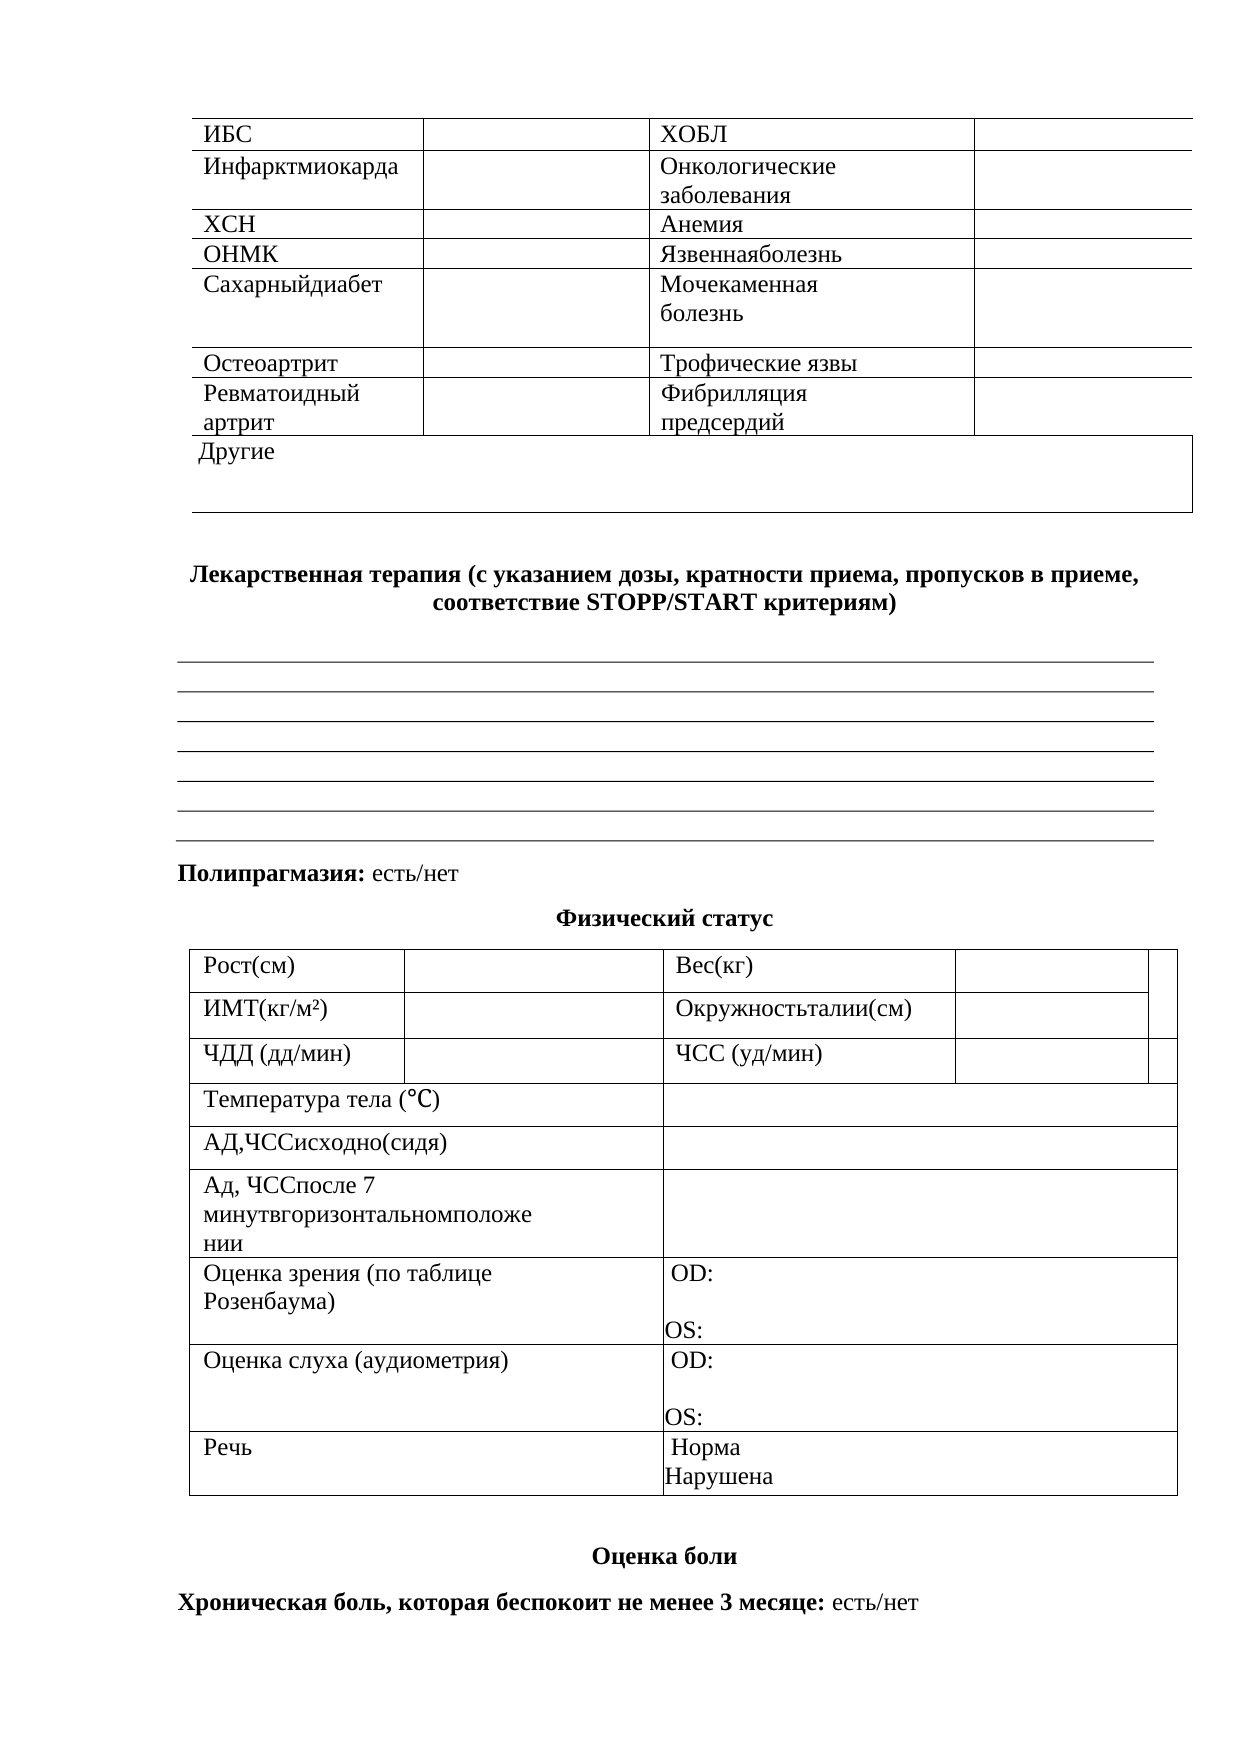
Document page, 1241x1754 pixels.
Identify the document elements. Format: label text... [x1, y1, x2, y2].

table_cell ЧСС (уд/мин) [664, 1039, 955, 1083]
table_cell Анемия [650, 210, 974, 238]
table_cell Инфарктмиокарда [192, 151, 423, 208]
table_cell АД,ЧССисходно(сидя) [190, 1127, 663, 1169]
table_cell [1149, 1039, 1177, 1083]
table_cell [405, 993, 663, 1037]
table_cell Речь [190, 1432, 663, 1495]
table_cell [956, 993, 1148, 1037]
table_cell [424, 348, 649, 377]
table_cell [975, 150, 1193, 208]
table_cell [405, 1039, 663, 1083]
text Физический статус [177, 903, 1152, 932]
table_cell Мочекаменная болезнь [650, 269, 846, 347]
table_cell Ревматоидный артрит [192, 378, 423, 435]
table_cell [975, 209, 1193, 238]
table_cell [664, 1084, 1177, 1126]
table_cell [664, 1170, 1177, 1257]
table_cell ИМТ(кг/м²) [190, 993, 404, 1037]
table_header Рост(см) [190, 950, 404, 992]
table_cell OD: OS: [664, 1345, 1177, 1431]
table_cell [424, 378, 649, 435]
table_cell [664, 1127, 1177, 1169]
table_cell Язвеннаяболезнь [650, 239, 974, 268]
table_cell [846, 269, 974, 347]
table_cell Сахарныйдиабет [192, 269, 423, 347]
table_cell [424, 269, 649, 347]
table_cell Онкологические заболевания [650, 151, 974, 208]
table_cell ЧДД (дд/мин) [190, 1039, 404, 1083]
table_header [1149, 950, 1177, 1037]
table_cell [975, 119, 1193, 150]
table_header Вес(кг) [664, 950, 955, 992]
table_cell Оценка слуха (аудиометрия) [190, 1345, 663, 1431]
table_header [405, 950, 663, 992]
table_cell Остеоартрит [192, 348, 423, 377]
table_cell Трофические язвы [650, 348, 974, 377]
table_cell [846, 378, 974, 435]
text Полипрагмазия: есть/нет [177, 769, 1152, 887]
table_cell Температура тела (℃) [190, 1084, 663, 1126]
table_cell [956, 1039, 1148, 1083]
table_cell ХОБЛ [650, 119, 974, 150]
text Лекарственная терапия (с указанием дозы, кратности приема, пропусков в приеме, соответствие STOPР/STARТ критериям) [177, 559, 1152, 616]
table_cell [424, 239, 649, 268]
table_cell Фибрилляция предсердий [650, 378, 846, 435]
table_cell [975, 238, 1193, 268]
table_cell ОНМК [192, 239, 423, 268]
table_cell [975, 347, 1193, 377]
text Оценка боли [177, 1541, 1152, 1570]
table_cell [424, 210, 649, 238]
table_cell [975, 377, 1193, 435]
table_cell OD: OS: [664, 1258, 1177, 1344]
text Хроническая боль, которая беспокоит не менее 3 месяце: есть/нет [177, 1587, 1152, 1615]
table_cell [424, 119, 649, 150]
table_cell Окружностьталии(см) [664, 993, 955, 1037]
table_cell ИБС [192, 119, 423, 150]
table_header [956, 950, 1148, 992]
table_cell Другие [192, 436, 1192, 512]
table_cell [424, 151, 649, 208]
table_cell Норма Нарушена [664, 1432, 1177, 1495]
table_cell ХСН [192, 210, 423, 238]
table_cell Ад, ЧССпосле 7 минутвгоризонтальномположении [190, 1170, 663, 1257]
table_cell Оценка зрения (по таблице Розенбаума) [190, 1258, 663, 1344]
table_cell [975, 268, 1193, 347]
